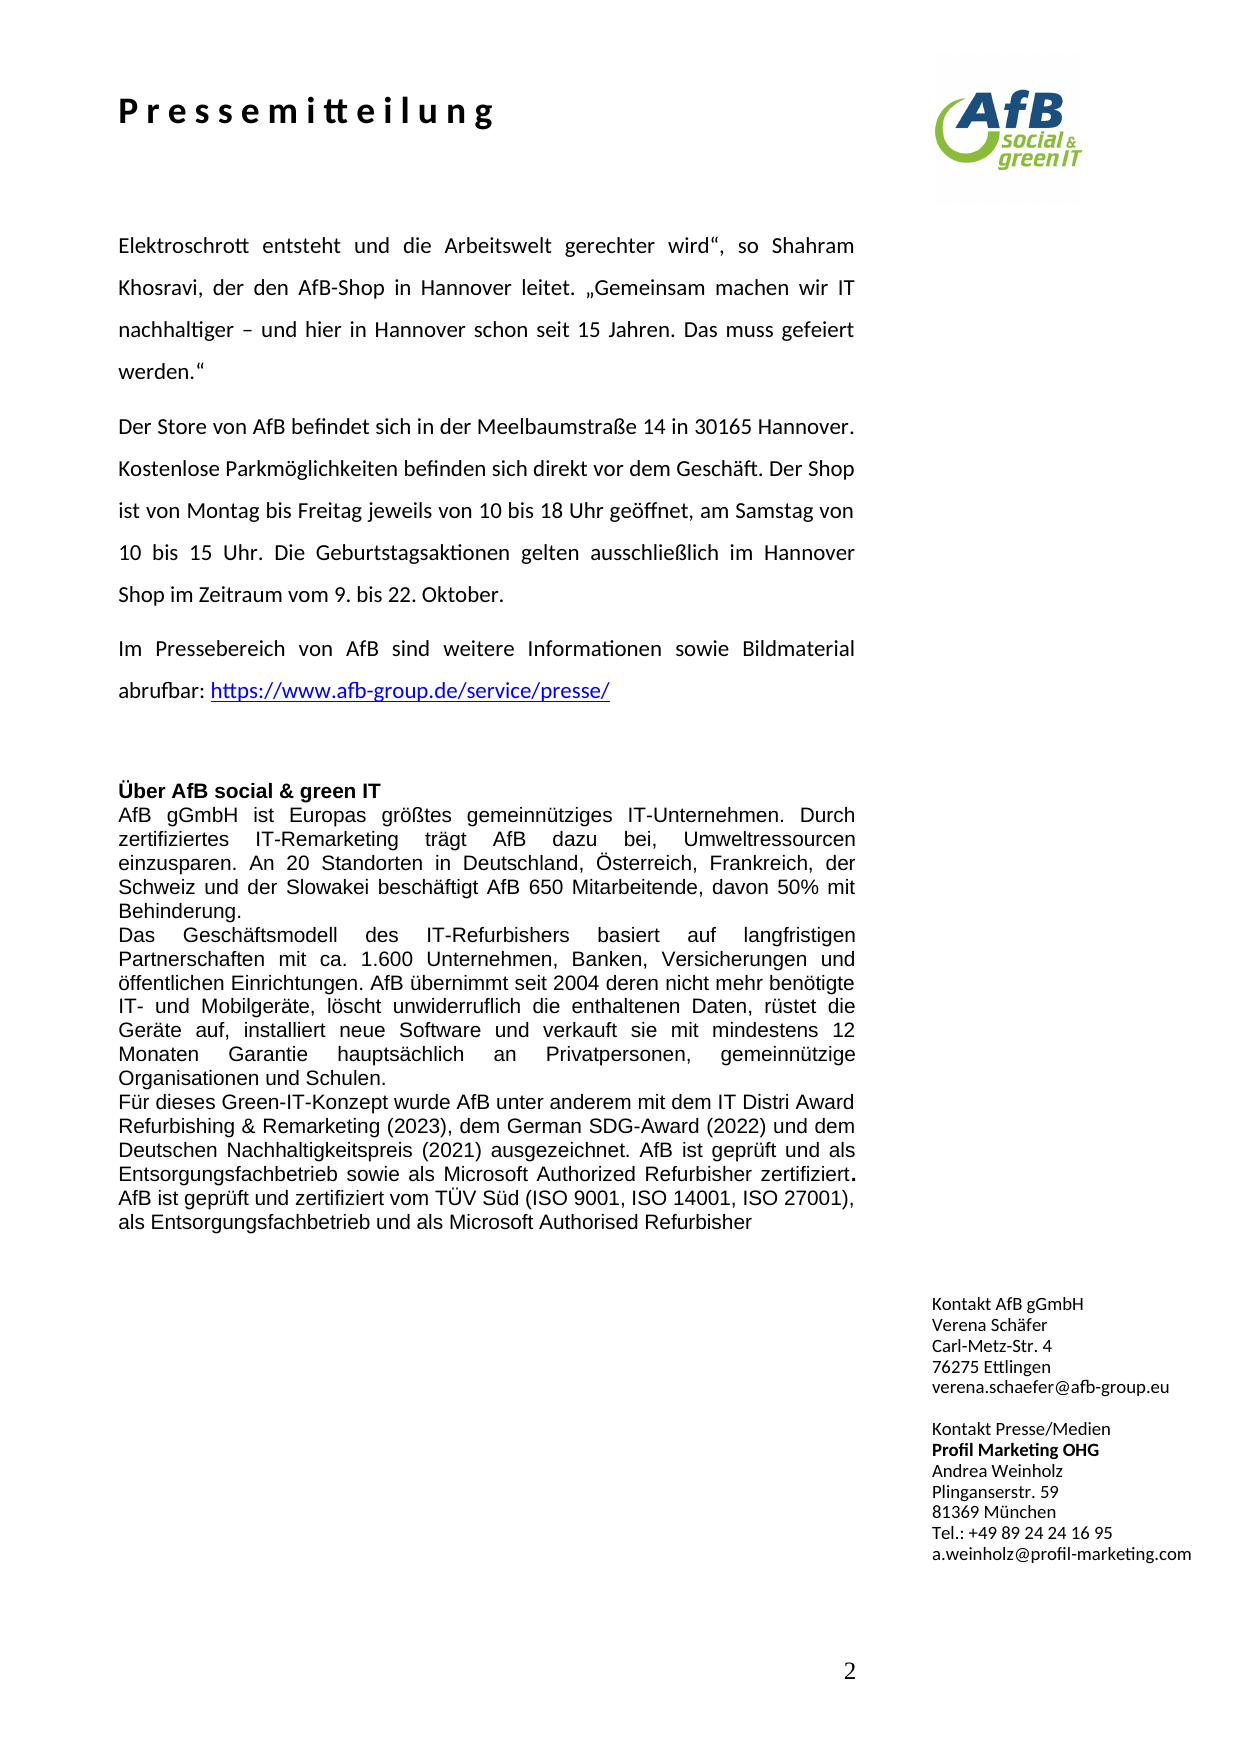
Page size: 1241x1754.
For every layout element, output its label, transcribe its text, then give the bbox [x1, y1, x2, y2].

text Im Pressebereich von AfB sind weitere Informationen sowie Bildmaterial abrufbar: https://www.afb-group.de/service/presse/ [118, 634, 856, 704]
text AfB gGmbH ist Europas größtes gemeinnütziges IT-Unternehmen. Durch zertifiziertes IT-Remarketing trägt AfB dazu bei, Umweltressourcen einzusparen. An 20 Standorten in Deutschland, Österreich, Frankreich, der Schweiz und der Slowakei beschäftigt AfB 650 Mitarbeitende, davon 50% mit Behinderung. [118, 803, 856, 922]
picture [931, 52, 1084, 205]
text Das Geschäftsmodell des IT-Refurbishers basiert auf langfristigen Partnerschaften mit ca. 1.600 Unternehmen, Banken, Versicherungen und öffentlichen Einrichtungen. AfB übernimmt seit 2004 deren nicht mehr benötigte IT- und Mobilgeräte, löscht unwiderruflich die enthaltenen Daten, rüstet die Geräte auf, installiert neue Software und verkauft sie mit mindestens 12 Monaten Garantie hauptsächlich an Privatpersonen, gemeinnützige Organisationen und Schulen. [118, 922, 856, 1090]
text Für dieses Green-IT-Konzept wurde AfB unter anderem mit dem IT Distri Award Refurbishing & Remarketing (2023), dem German SDG-Award (2022) und dem Deutschen Nachhaltigkeitspreis (2021) ausgezeichnet. AfB ist geprüft und als Entsorgungsfachbetrieb sowie als Microsoft Authorized Refurbisher zertifiziert. AfB ist geprüft und zertifiziert vom TÜV Süd (ISO 9001, ISO 14001, ISO 27001), als Entsorgungsfachbetrieb und als Microsoft Authorised Refurbisher [118, 1090, 856, 1234]
text Der Store von AfB befindet sich in der Meelbaumstraße 14 in 30165 Hannover. Kostenlose Parkmöglichkeiten befinden sich direkt vor dem Geschäft. Der Shop ist von Montag bis Freitag jeweils von 10 bis 18 Uhr geöffnet, am Samstag von 10 bis 15 Uhr. Die Geburtstagsaktionen gelten ausschließlich im Hannover Shop im Zeitraum vom 9. bis 22. Oktober. [118, 412, 856, 608]
text Über AfB social & green IT [118, 779, 856, 803]
